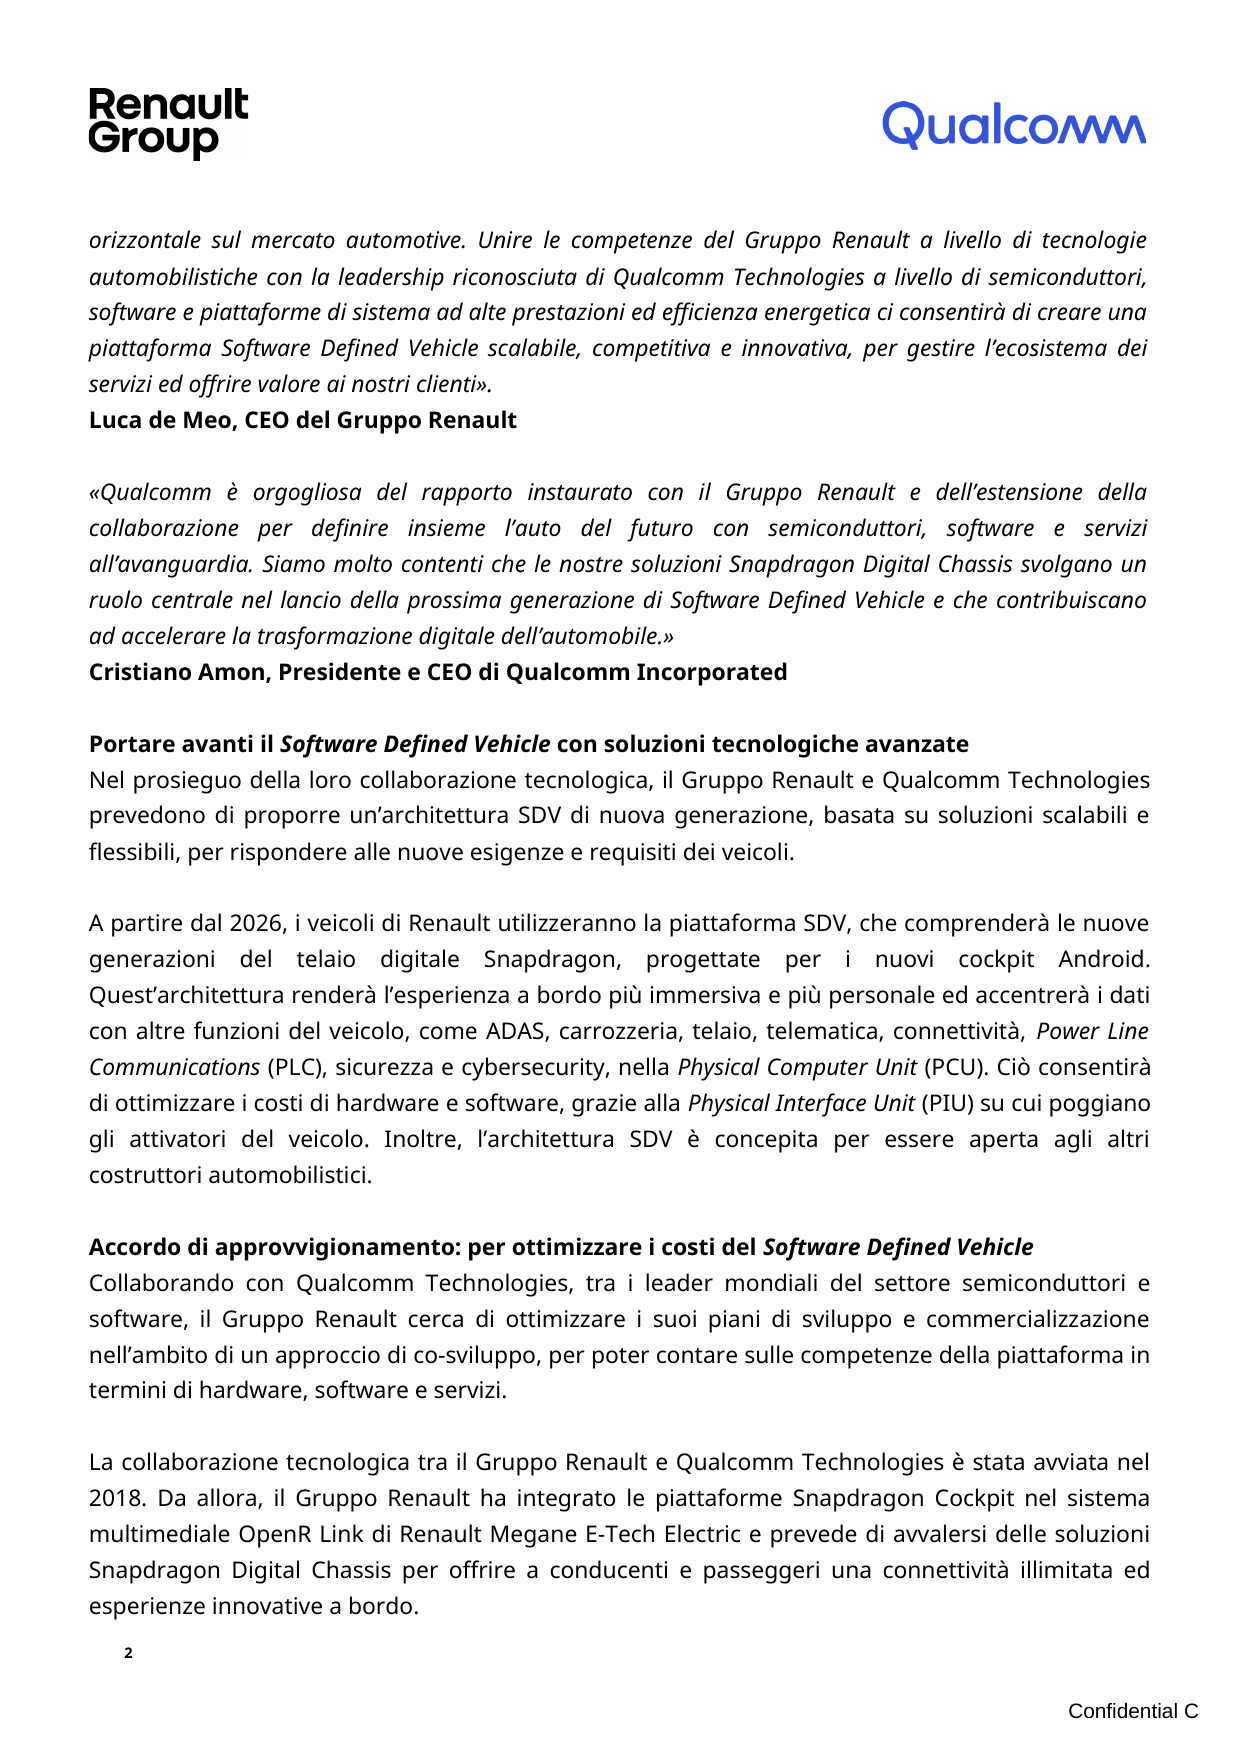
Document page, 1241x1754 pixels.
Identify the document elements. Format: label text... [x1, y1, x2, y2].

text A partire dal 2026, i veicoli di Renault utilizzeranno la piattaforma SDV, che comprenderà le nuove generazioni del telaio digitale Snapdragon, progettate per i nuovi cockpit Android. Quest’architettura renderà l’esperienza a bordo più immersiva e più personale ed accentrerà i dati con altre funzioni del veicolo, come ADAS, carrozzeria, telaio, telematica, connettività, Power Line Communications (PLC), sicurezza e cybersecurity, nella Physical Computer Unit (PCU). Ciò consentirà di ottimizzare i costi di hardware e software, grazie alla Physical Interface Unit (PIU) su cui poggiano gli attivatori del veicolo. Inoltre, l’architettura SDV è concepita per essere aperta agli altri costruttori automobilistici. [89, 907, 1152, 1190]
text Nel prosieguo della loro collaborazione tecnologica, il Gruppo Renault e Qualcomm Technologies prevedono di proporre un’architettura SDV di nuova generazione, basata su soluzioni scalabili e flessibili, per rispondere alle nuove esigenze e requisiti dei veicoli. [89, 763, 1152, 867]
text Accordo di approvvigionamento: per ottimizzare i costi del Software Defined Vehicle [89, 1231, 1152, 1262]
text Cristiano Amon, Presidente e CEO di Qualcomm Incorporated [89, 656, 1152, 687]
picture [88, 88, 249, 161]
text Portare avanti il Software Defined Vehicle con soluzioni tecnologiche avanzate [89, 728, 1152, 759]
text La collaborazione tecnologica tra il Gruppo Renault e Qualcomm Technologies è stata avviata nel 2018. Da allora, il Gruppo Renault ha integrato le piattaforme Snapdragon Cockpit nel sistema multimediale OpenR Link di Renault Megane E-Tech Electric e prevede di avvalersi delle soluzioni Snapdragon Digital Chassis per offrire a conducenti e passeggeri una connettività illimitata ed esperienze innovative a bordo. [89, 1446, 1152, 1621]
text Collaborando con Qualcomm Technologies, tra i leader mondiali del settore semiconduttori e software, il Gruppo Renault cerca di ottimizzare i suoi piani di sviluppo e commercializzazione nell’ambito di un approccio di co-sviluppo, per poter contare sulle competenze della piattaforma in termini di hardware, software e servizi. [89, 1267, 1152, 1406]
picture [882, 101, 1147, 150]
text «Qualcomm è orgogliosa del rapporto instaurato con il Gruppo Renault e dell’estensione della collaborazione per definire insieme l’auto del futuro con semiconduttori, software e servizi all’avanguardia. Siamo molto contenti che le nostre soluzioni Snapdragon Digital Chassis svolgano un ruolo centrale nel lancio della prossima generazione di Software Defined Vehicle e che contribuiscano ad accelerare la trasformazione digitale dell’automobile.» [89, 476, 1152, 651]
text Luca de Meo, CEO del Gruppo Renault [89, 404, 1152, 435]
